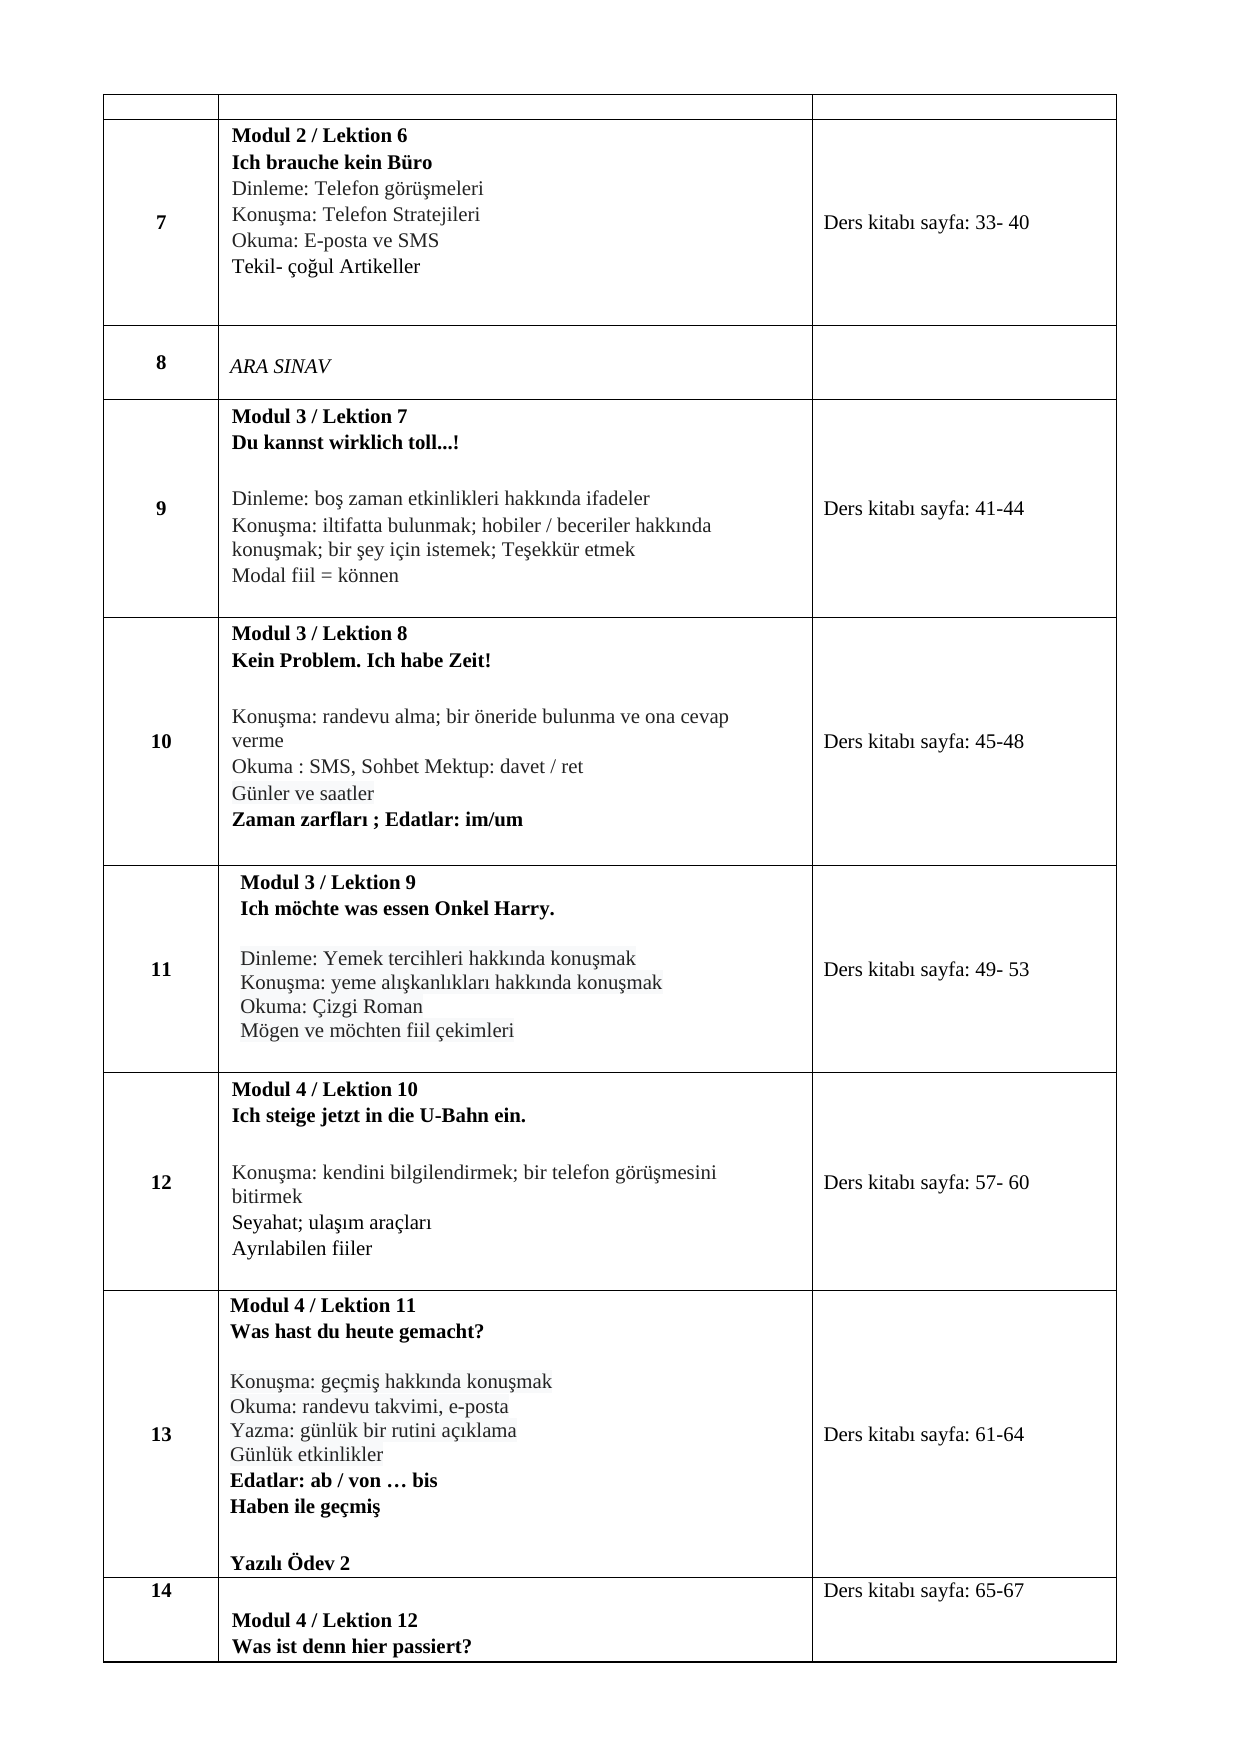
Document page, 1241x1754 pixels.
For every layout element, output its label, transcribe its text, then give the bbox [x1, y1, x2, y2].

table_cell [813, 326, 1116, 399]
table_cell Ders kitabı sayfa: 45-48 [813, 618, 1116, 865]
table_cell ARA SINAV [219, 326, 812, 399]
table_cell 14 [104, 1578, 218, 1661]
table_cell Ders kitabı sayfa: 41-44 [813, 400, 1116, 617]
table_cell [219, 400, 812, 617]
table_cell Ders kitabı sayfa: 57- 60 [813, 1073, 1116, 1290]
table_cell [219, 618, 812, 865]
table_cell Ders kitabı sayfa: 33- 40 [813, 120, 1116, 324]
table_cell 10 [104, 618, 218, 865]
table_cell 9 [104, 400, 218, 617]
table_cell 7 [104, 120, 218, 324]
table_cell 8 [104, 326, 218, 399]
table_cell 11 [104, 866, 218, 1072]
table_cell [219, 120, 812, 324]
table_cell 13 [104, 1291, 218, 1577]
table_cell [219, 1073, 812, 1290]
table_cell Modul 4 / Lektion 11 Was hast du heute gemacht? Konuşma: geçmiş hakkında konuşmak Okuma: randevu takvimi, e-posta Yazma: günlük bir rutini açıklama Günlük etkinlikler Edatlar: ab / von … bis Haben ile geçmiş Yazılı Ödev 2 [219, 1291, 812, 1577]
table_cell Ders kitabı sayfa: 61-64 [813, 1291, 1116, 1577]
table_cell 6 [104, 95, 218, 119]
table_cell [813, 95, 1116, 119]
table_cell [219, 866, 812, 1072]
table_cell [219, 1578, 812, 1661]
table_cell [813, 1578, 1116, 1661]
table_cell Ders kitabı sayfa: 49- 53 [813, 866, 1116, 1072]
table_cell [219, 95, 812, 119]
table_cell 12 [104, 1073, 218, 1290]
